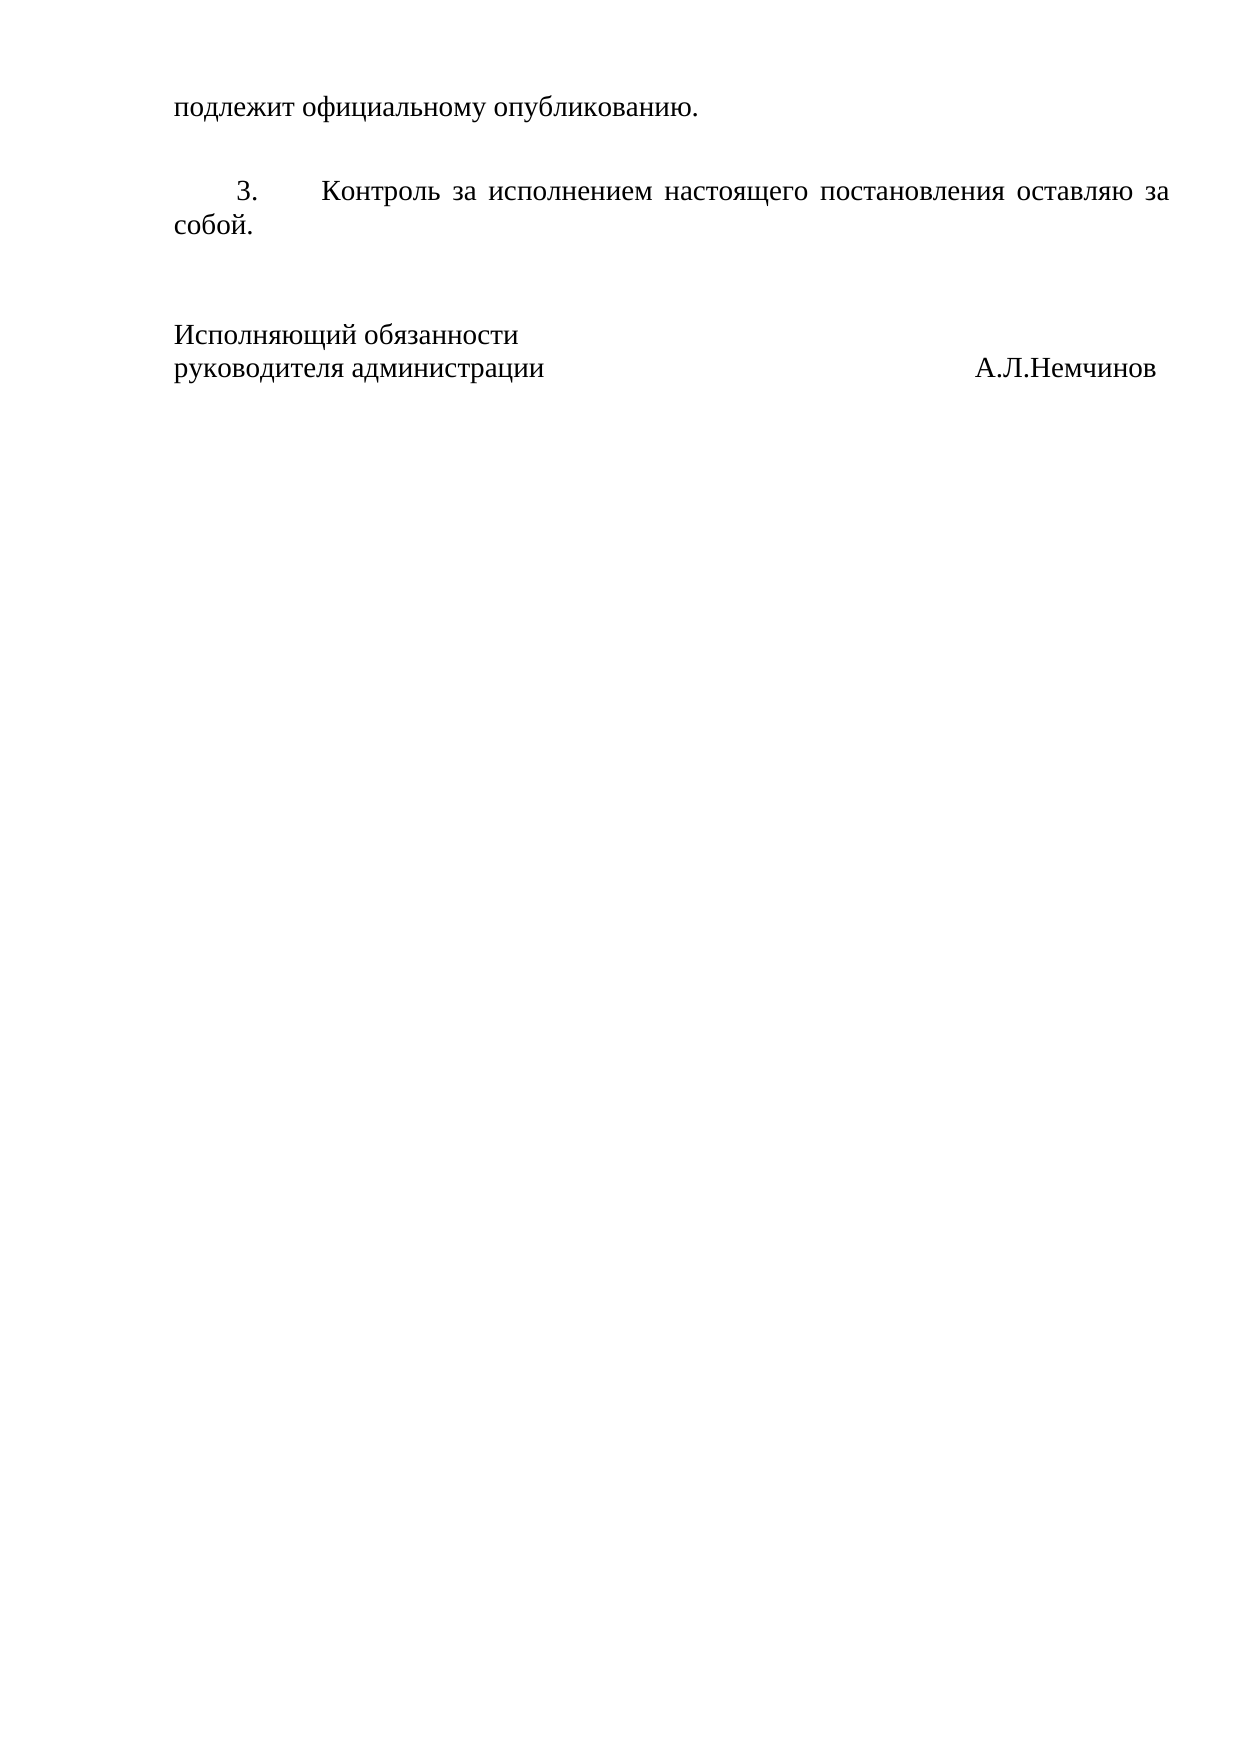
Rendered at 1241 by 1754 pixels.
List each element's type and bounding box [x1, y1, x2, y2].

table_header [163, 89, 1181, 1662]
